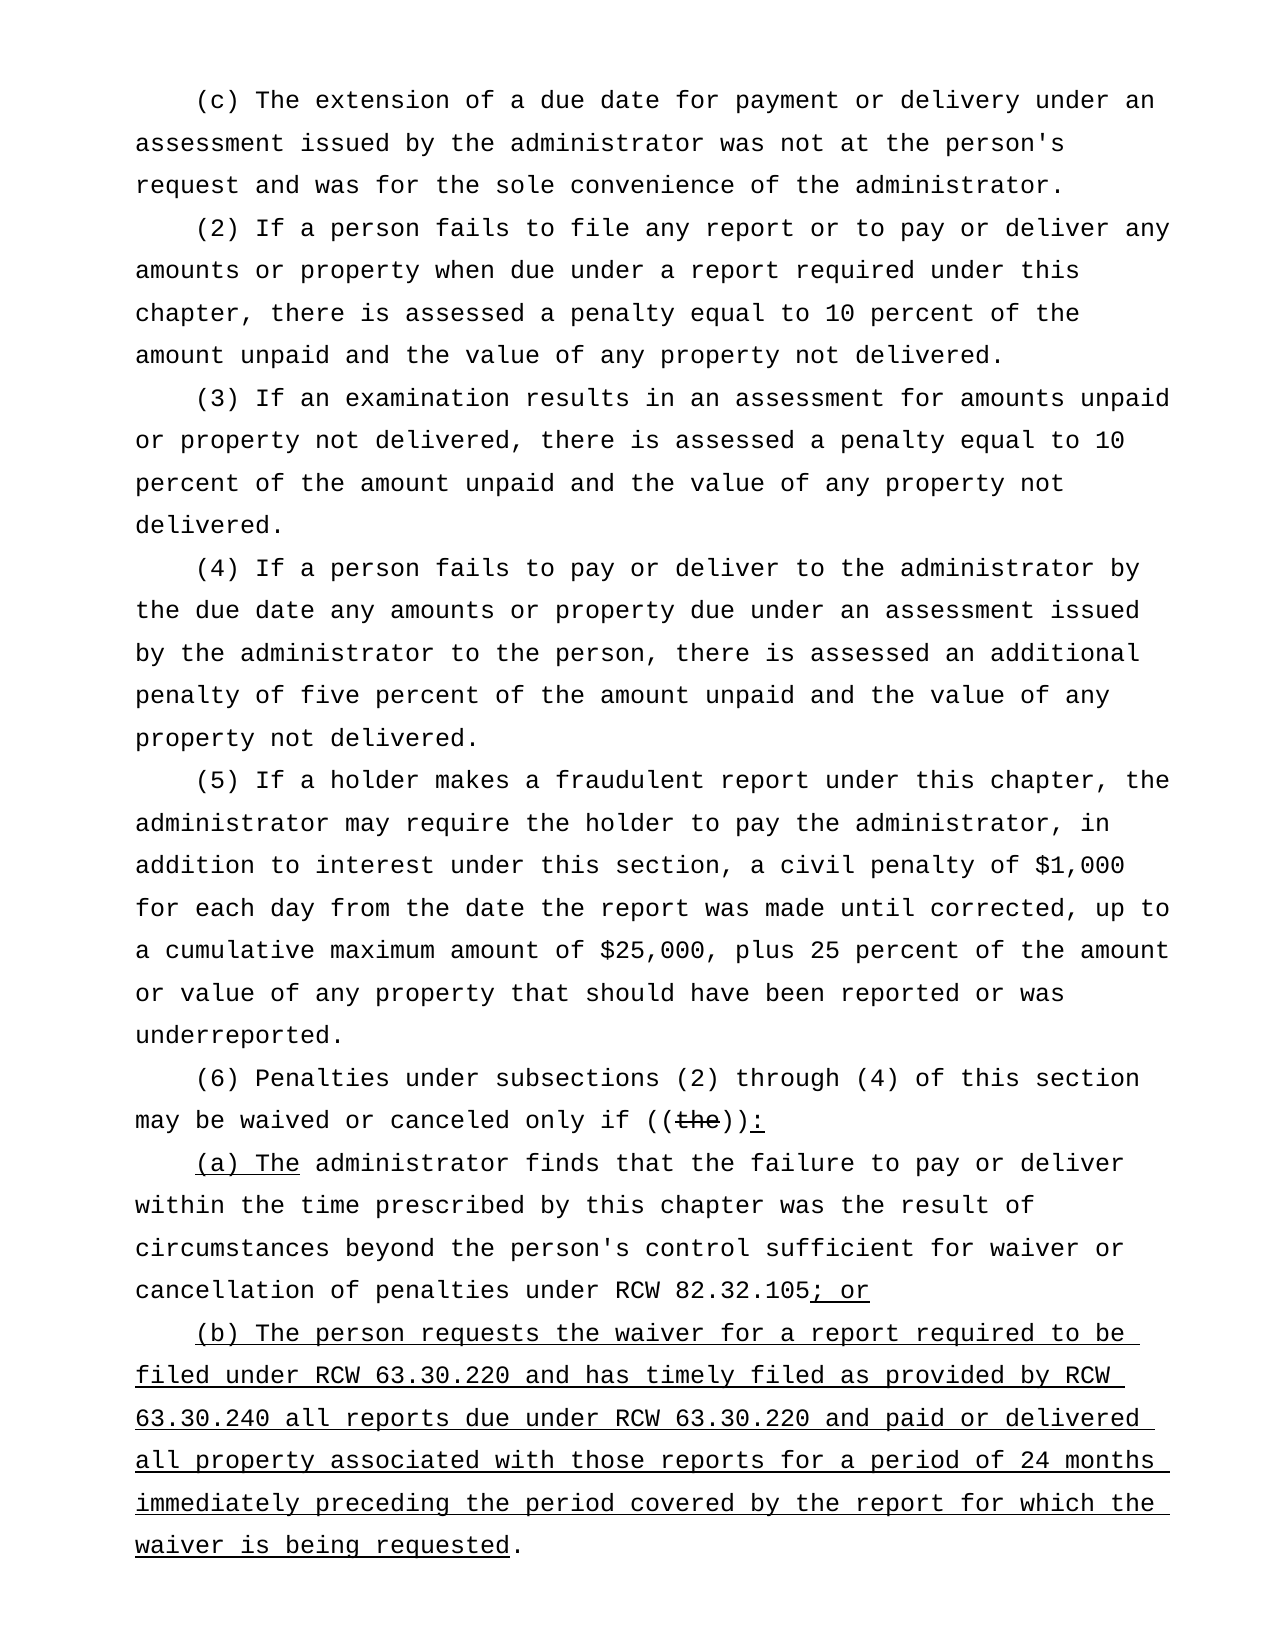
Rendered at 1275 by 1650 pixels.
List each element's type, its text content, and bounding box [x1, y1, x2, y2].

text (b) The person requests the waiver for a report required to be filed under RCW 63.30.220 and has timely filed as provided by RCW 63.30.240 all reports due under RCW 63.30.220 and paid or delivered all property associated with those reports for a period of 24 months immediately preceding the period covered by the report for which the waiver is being requested. [135, 1515, 1170, 1562]
text (b) The person requests the waiver for a report required to be filed under RCW 63.30.220 and has timely filed as provided by RCW 63.30.240 all reports due under RCW 63.30.220 and paid or delivered all property associated with those reports for a period of 24 months immediately preceding the period covered by the report for which the waiver is being requested. [135, 1307, 1170, 1471]
text (4) If a person fails to pay or deliver to the administrator by the due date any amounts or property due under an assessment issued by the administrator to the person, there is assessed an additional penalty of five percent of the amount unpaid and the value of any property not delivered. [135, 542, 1170, 755]
text (3) If an examination results in an assessment for amounts unpaid or property not delivered, there is assessed a penalty equal to 10 percent of the amount unpaid and the value of any property not delivered. [135, 372, 1170, 542]
text (6) Penalties under subsections (2) through (4) of this section may be waived or canceled only if ((the)): [135, 1052, 1170, 1137]
text (b) The person requests the waiver for a report required to be filed under RCW 63.30.220 and has timely filed as provided by RCW 63.30.240 all reports due under RCW 63.30.220 and paid or delivered all property associated with those reports for a period of 24 months immediately preceding the period covered by the report for which the waiver is being requested. [135, 1473, 1170, 1514]
text (5) If a holder makes a fraudulent report under this chapter, the administrator may require the holder to pay the administrator, in addition to interest under this section, a civil penalty of $1,000 for each day from the date the report was made until corrected, up to a cumulative maximum amount of $25,000, plus 25 percent of the amount or value of any property that should have been reported or was underreported. [135, 755, 1170, 1052]
text (c) The extension of a due date for payment or delivery under an assessment issued by the administrator was not at the person's request and was for the sole convenience of the administrator. [135, 75, 1170, 202]
text (2) If a person fails to file any report or to pay or deliver any amounts or property when due under a report required under this chapter, there is assessed a penalty equal to 10 percent of the amount unpaid and the value of any property not delivered. [135, 202, 1170, 372]
text (a) The administrator finds that the failure to pay or deliver within the time prescribed by this chapter was the result of circumstances beyond the person's control sufficient for waiver or cancellation of penalties under RCW 82.32.105; or [135, 1137, 1170, 1307]
